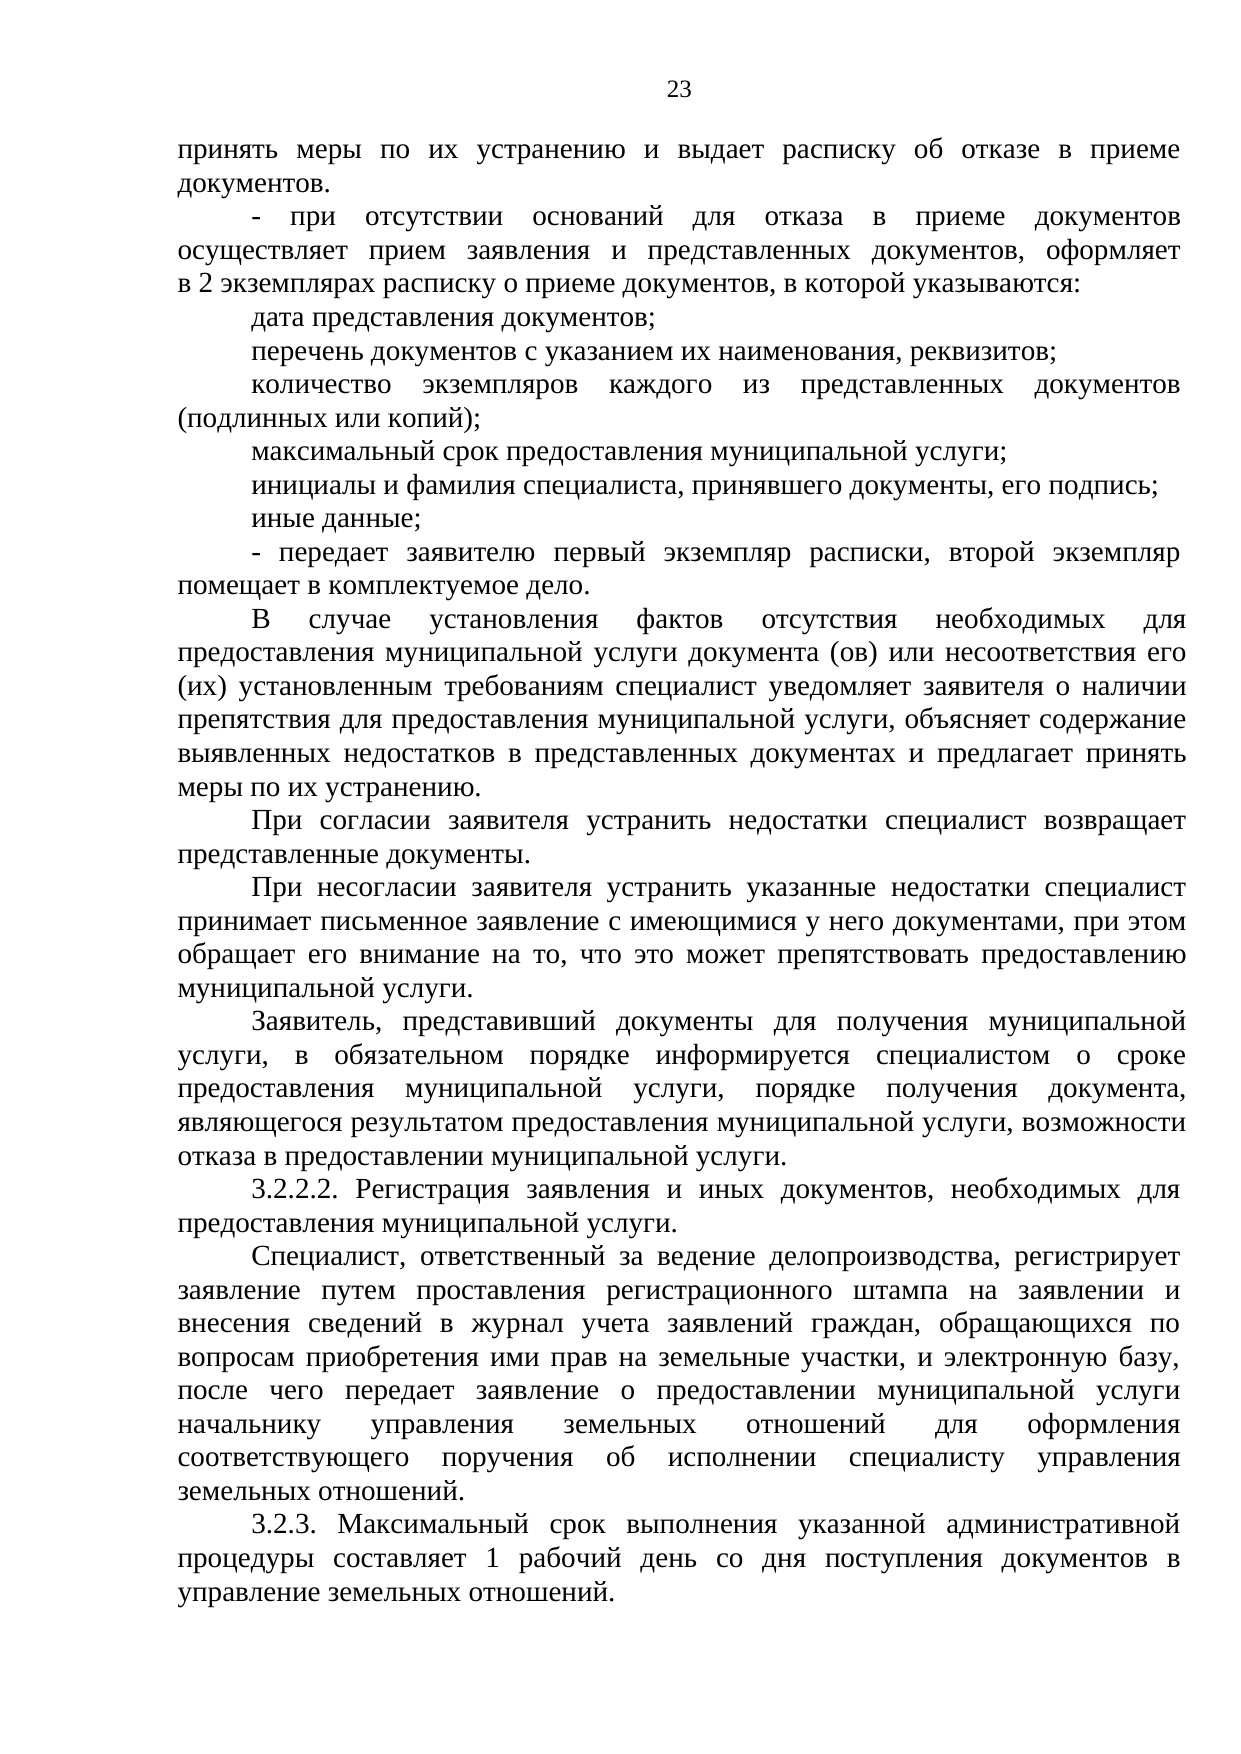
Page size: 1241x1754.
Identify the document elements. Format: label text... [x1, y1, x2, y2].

text 3.2.3. Максимальный срок выполнения указанной административной процедуры составляет 1 рабочий день со дня поступления документов в управление земельных отношений. [177, 1507, 1181, 1607]
text При несогласии заявителя устранить указанные недостатки специалист принимает письменное заявление с имеющимися у него документами, при этом обращает его внимание на то, что это может препятствовать предоставлению муниципальной услуги. [177, 869, 1187, 1003]
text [177, 131, 1181, 198]
text Специалист, ответственный за ведение делопроизводства, регистрирует заявление путем проставления регистрационного штампа на заявлении и внесения сведений в журнал учета заявлений граждан, обращающихся по вопросам приобретения ими прав на земельные участки, и электронную базу, после чего передает заявление о предоставлении муниципальной услуги начальнику управления земельных отношений для оформления соответствующего поручения об исполнении специалисту управления земельных отношений. [177, 1238, 1181, 1507]
text дата представления документов; [177, 299, 1181, 333]
text При согласии заявителя устранить недостатки специалист возвращает представленные документы. [177, 802, 1187, 869]
text В случае установления фактов отсутствия необходимых для предоставления муниципальной услуги документа (ов) или несоответствия его (их) установленным требованиям специалист уведомляет заявителя о наличии препятствия для предоставления муниципальной услуги, объясняет содержание выявленных недостатков в представленных документах и предлагает принять меры по их устранению. [177, 601, 1187, 802]
text 3.2.2.2. Регистрация заявления и иных документов, необходимых для предоставления муниципальной услуги. [177, 1171, 1181, 1238]
text - передает заявителю первый экземпляр расписки, второй экземпляр помещает в комплектуемое дело. [177, 534, 1181, 601]
text перечень документов с указанием их наименования, реквизитов; [177, 333, 1181, 366]
text иные данные; [177, 500, 1181, 534]
text - при отсутствии оснований для отказа в приеме документов осуществляет прием заявления и представленных документов, оформляет в 2 экземплярах расписку о приеме документов, в которой указываются: [177, 198, 1181, 299]
text Заявитель, представивший документы для получения муниципальной услуги, в обязательном порядке информируется специалистом о сроке предоставления муниципальной услуги, порядке получения документа, являющегося результатом предоставления муниципальной услуги, возможности отказа в предоставлении муниципальной услуги. [177, 1003, 1187, 1171]
text количество экземпляров каждого из представленных документов (подлинных или копий); [177, 366, 1181, 433]
text максимальный срок предоставления муниципальной услуги; [177, 433, 1181, 467]
text инициалы и фамилия специалиста, принявшего документы, его подпись; [177, 467, 1181, 500]
